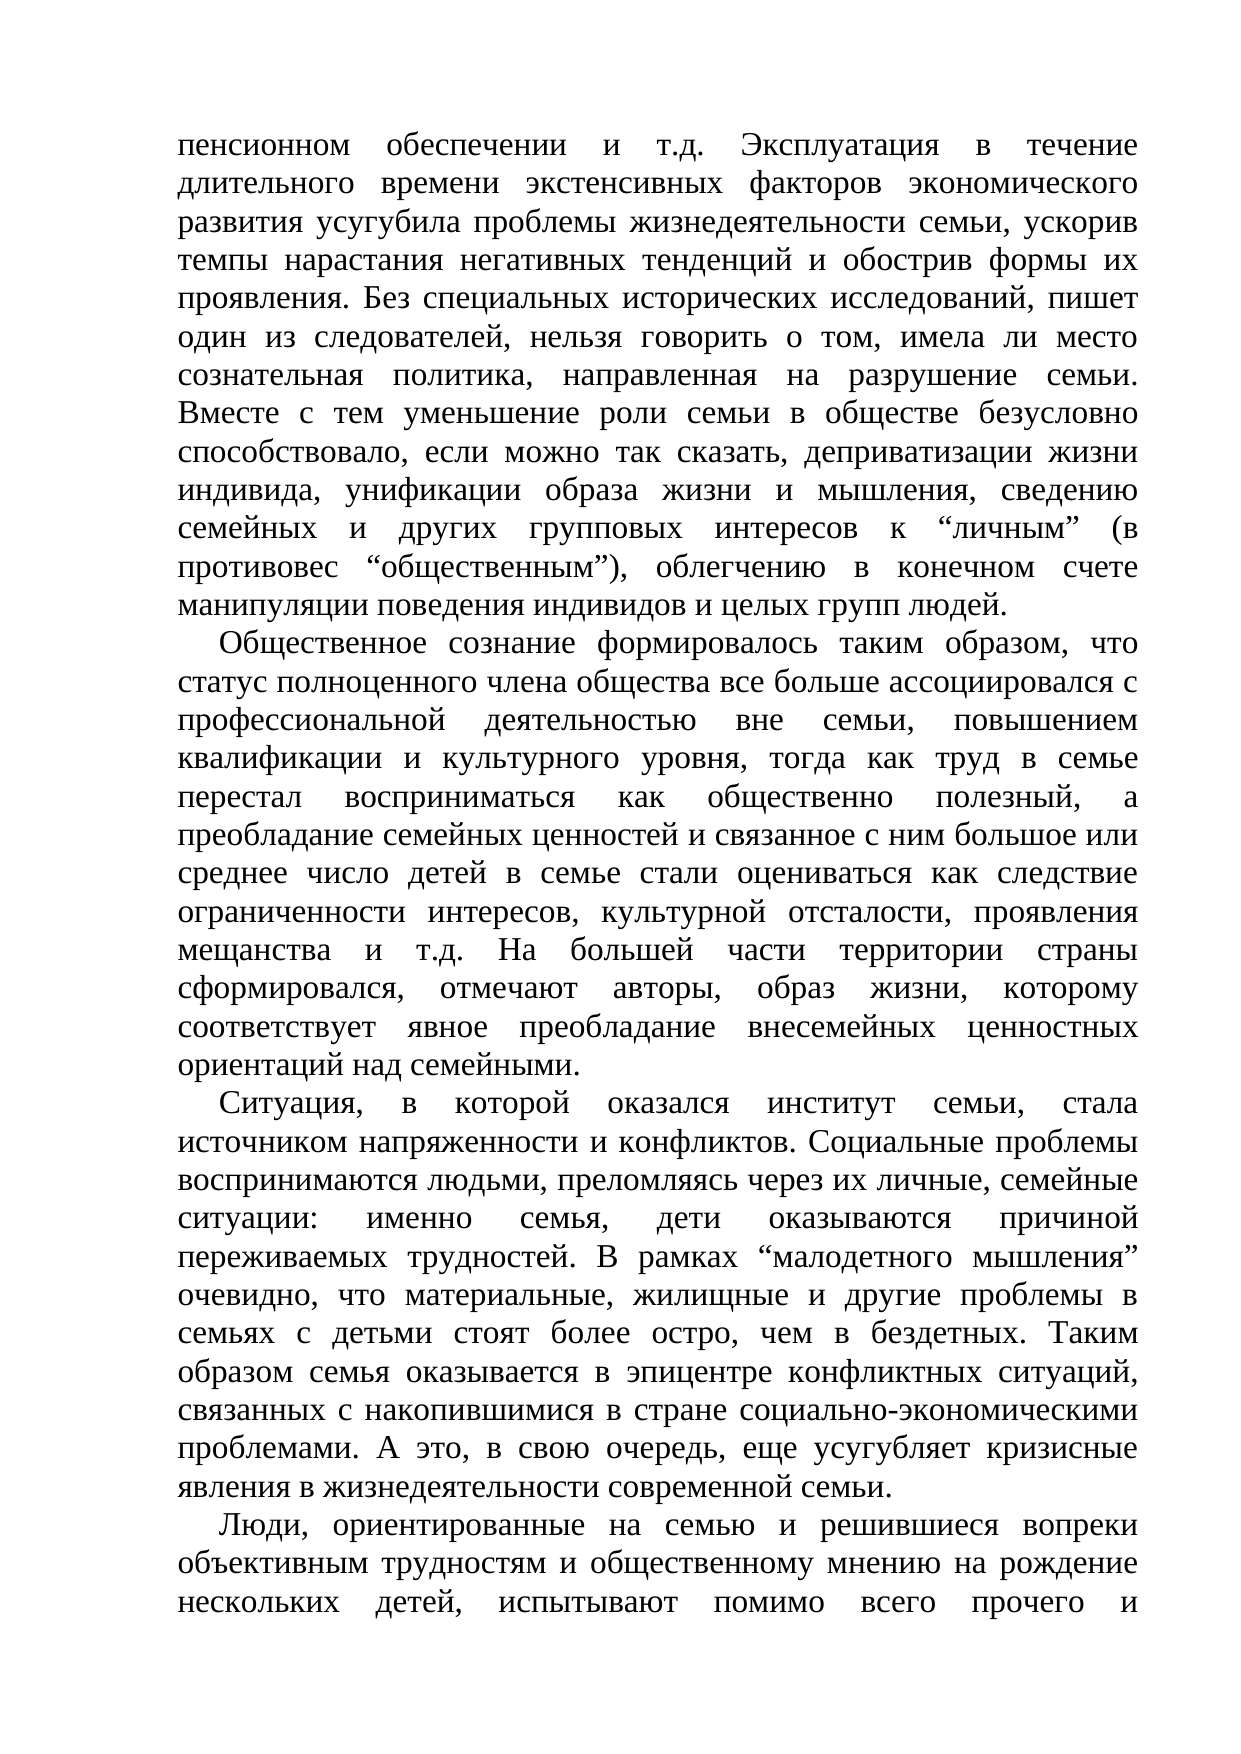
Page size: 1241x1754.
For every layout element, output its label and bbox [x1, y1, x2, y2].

table_cell [171, 118, 1145, 1626]
